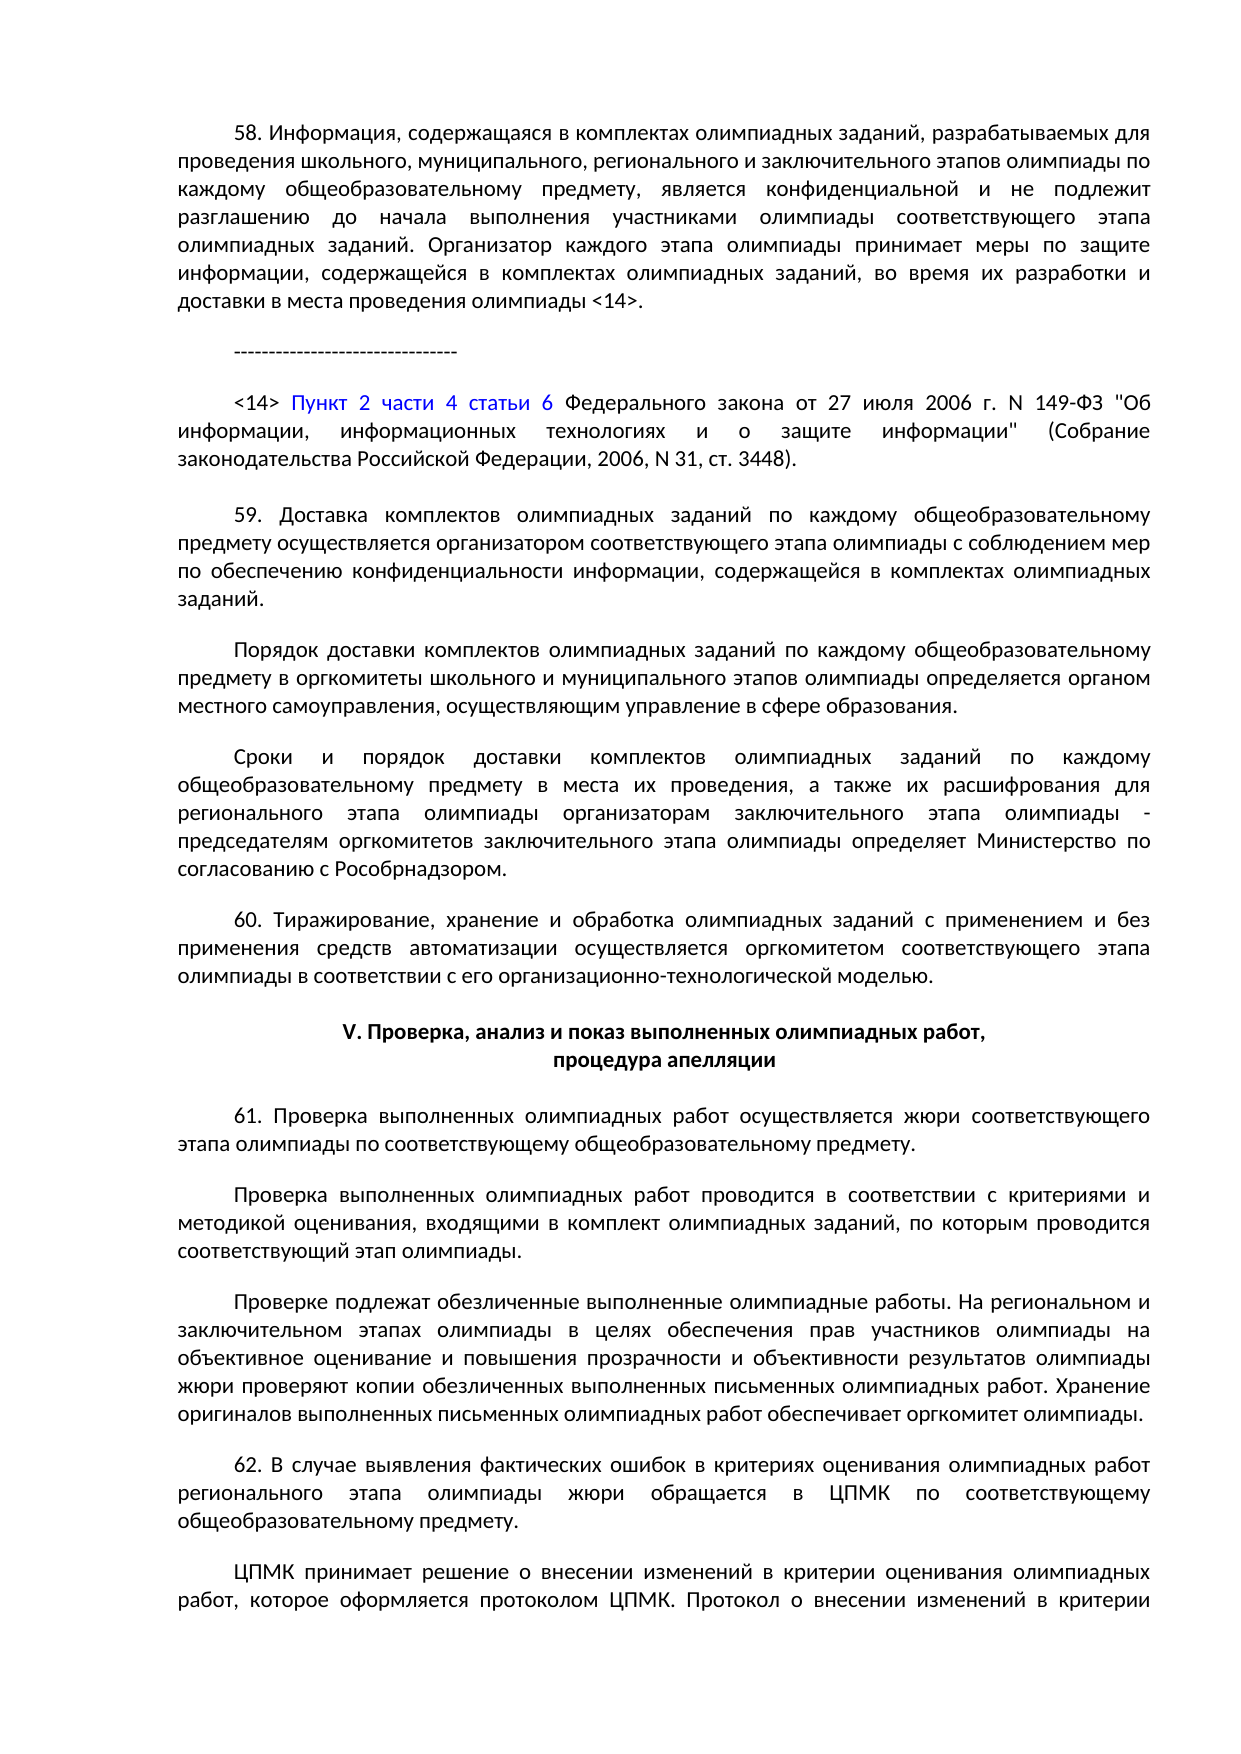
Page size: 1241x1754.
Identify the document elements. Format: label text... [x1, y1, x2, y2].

text 60. Тиражирование, хранение и обработка олимпиадных заданий с применением и без применения средств автоматизации осуществляется оргкомитетом соответствующего этапа олимпиады в соответствии с его организационно-технологической моделью. [177, 905, 1152, 989]
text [177, 1557, 1152, 1613]
text 59. Доставка комплектов олимпиадных заданий по каждому общеобразовательному предмету осуществляется организатором соответствующего этапа олимпиады с соблюдением мер по обеспечению конфиденциальности информации, содержащейся в комплектах олимпиадных заданий. [177, 500, 1152, 612]
text Проверка выполненных олимпиадных работ проводится в соответствии с критериями и методикой оценивания, входящими в комплект олимпиадных заданий, по которым проводится соответствующий этап олимпиады. [177, 1180, 1152, 1264]
text 58. Информация, содержащаяся в комплектах олимпиадных заданий, разрабатываемых для проведения школьного, муниципального, регионального и заключительного этапов олимпиады по каждому общеобразовательному предмету, является конфиденциальной и не подлежит разглашению до начала выполнения участниками олимпиады соответствующего этапа олимпиадных заданий. Организатор каждого этапа олимпиады принимает меры по защите информации, содержащейся в комплектах олимпиадных заданий, во время их разработки и доставки в места проведения олимпиады <14>. [177, 118, 1152, 314]
title процедура апелляции [177, 1045, 1152, 1073]
text Порядок доставки комплектов олимпиадных заданий по каждому общеобразовательному предмету в оргкомитеты школьного и муниципального этапов олимпиады определяется органом местного самоуправления, осуществляющим управление в сфере образования. [177, 635, 1152, 719]
text Проверке подлежат обезличенные выполненные олимпиадные работы. На региональном и заключительном этапах олимпиады в целях обеспечения прав участников олимпиады на объективное оценивание и повышения прозрачности и объективности результатов олимпиады жюри проверяют копии обезличенных выполненных письменных олимпиадных работ. Хранение оригиналов выполненных письменных олимпиадных работ обеспечивает оргкомитет олимпиады. [177, 1287, 1152, 1427]
text -------------------------------- [177, 337, 1152, 365]
text Сроки и порядок доставки комплектов олимпиадных заданий по каждому общеобразовательному предмету в места их проведения, а также их расшифрования для регионального этапа олимпиады организаторам заключительного этапа олимпиады - председателям оргкомитетов заключительного этапа олимпиады определяет Министерство по согласованию с Рособрнадзором. [177, 742, 1152, 882]
title V. Проверка, анализ и показ выполненных олимпиадных работ, [177, 1017, 1152, 1045]
text 62. В случае выявления фактических ошибок в критериях оценивания олимпиадных работ регионального этапа олимпиады жюри обращается в ЦПМК по соответствующему общеобразовательному предмету. [177, 1450, 1152, 1534]
text 61. Проверка выполненных олимпиадных работ осуществляется жюри соответствующего этапа олимпиады по соответствующему общеобразовательному предмету. [177, 1101, 1152, 1157]
text <14> Пункт 2 части 4 статьи 6 Федерального закона от 27 июля 2006 г. N 149-ФЗ "Об информации, информационных технологиях и о защите информации" (Собрание законодательства Российской Федерации, 2006, N 31, ст. 3448). [177, 388, 1152, 472]
